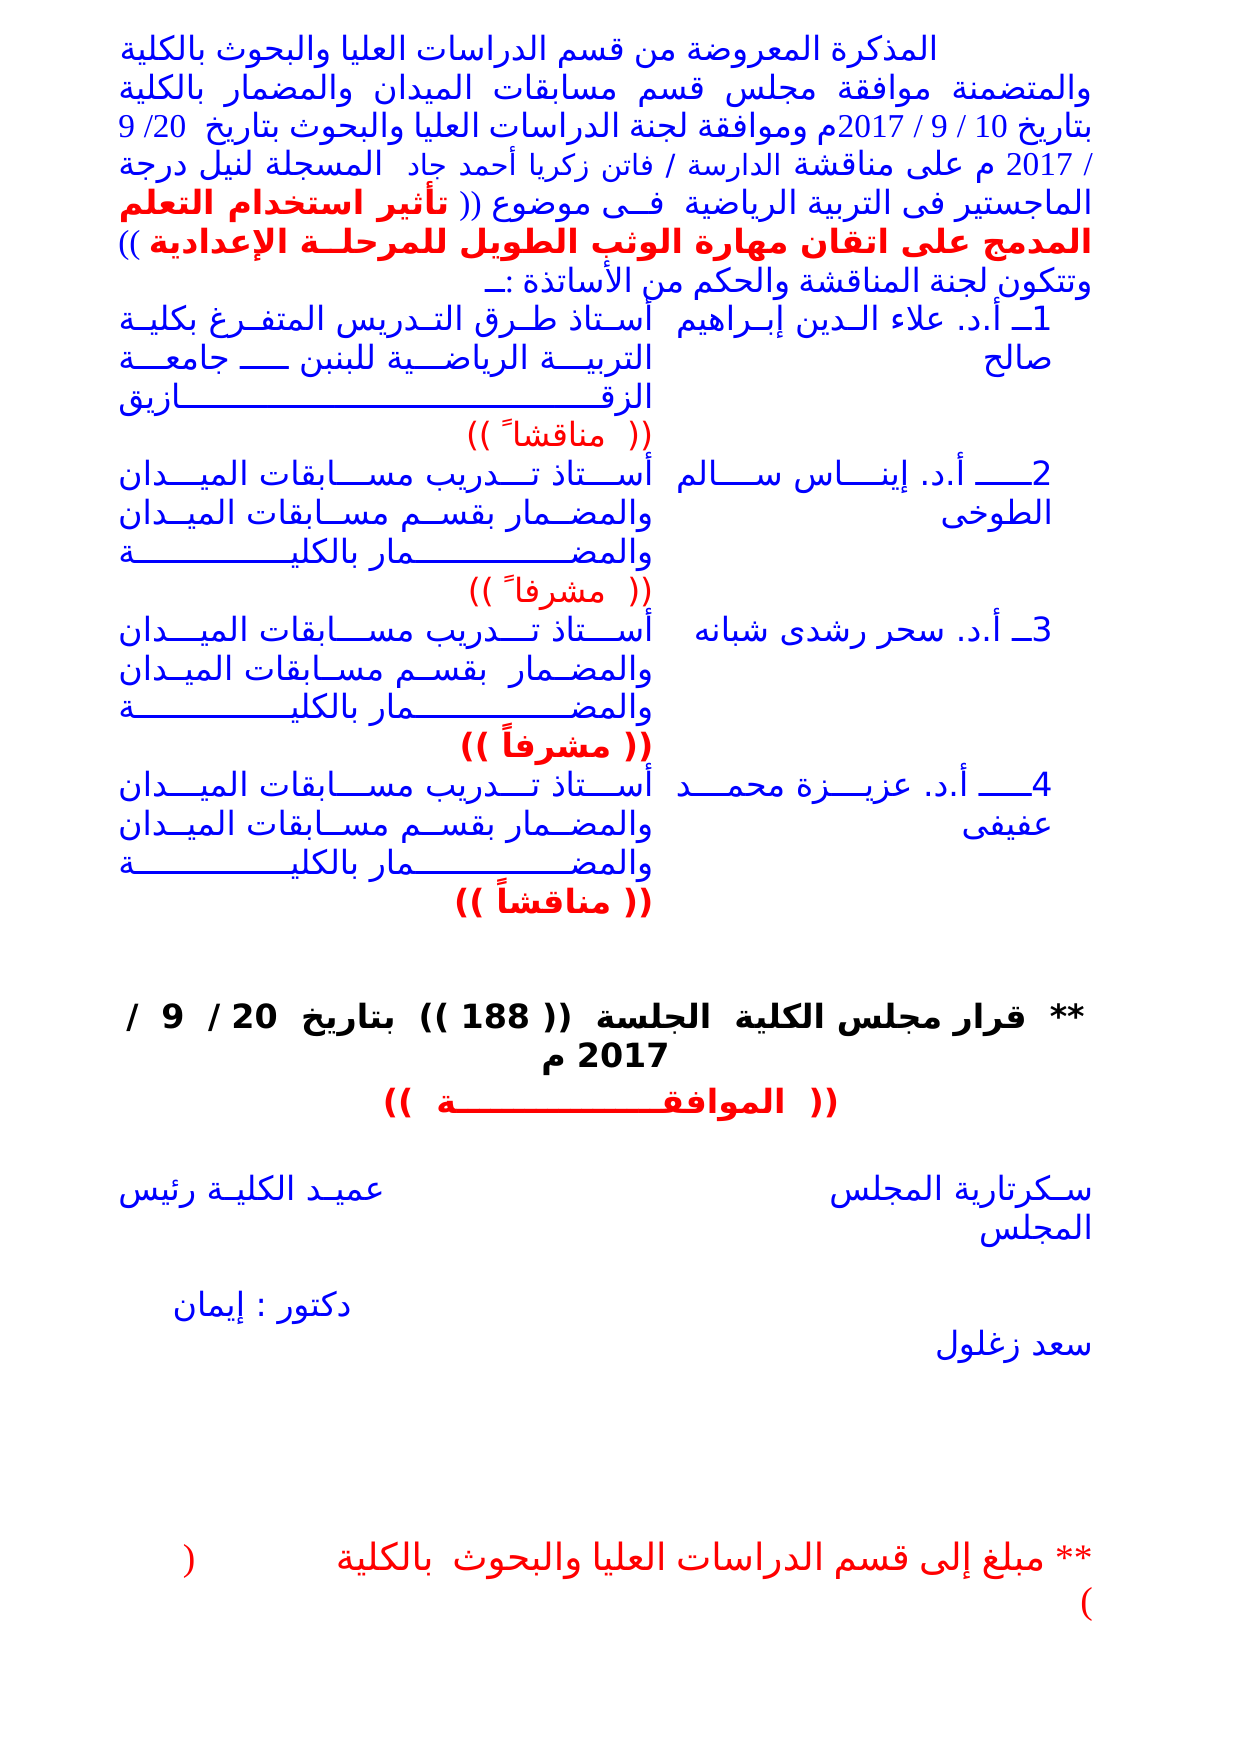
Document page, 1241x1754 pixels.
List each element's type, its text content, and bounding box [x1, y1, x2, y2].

table_header 1ــ أ.د. علاء الدين إبراهيم صالح [665, 299, 1064, 455]
table_cell أستاذ تدريب مسابقات الميدان والمضمار بقسم مسابقات الميدان والمضمار بالكلية (( مشرفاً )) [107, 610, 664, 766]
text (( الموافقــــــــــــــــــة )) [118, 1083, 1093, 1122]
text دكتور : إيمان سعد زغلول [118, 1286, 1093, 1363]
table_cell أستاذ تدريب مسابقات الميدان والمضمار بقسم مسابقات الميدان والمضمار بالكلية (( مناقشاً )) [107, 766, 664, 921]
text ** مبلغ إلى قسم الدراسات العليا والبحوث بالكلية ( ) [118, 1536, 1093, 1622]
subtitle سكرتارية المجلس عميد الكلية رئيس المجلس [118, 1169, 1093, 1247]
table_header أستاذ طرق التدريس المتفرغ بكلية التربية الرياضية للبنبن ــ جامعة الزقازيق (( مناقشا ً )) [107, 299, 664, 455]
table_cell 2ــ أ.د. إيناس سالم الطوخى [665, 455, 1064, 610]
table_cell 3ــ أ.د. سحر رشدى شبانه [665, 610, 1064, 766]
table_cell أستاذ تدريب مسابقات الميدان والمضمار بقسم مسابقات الميدان والمضمار بالكلية (( مشرفا ً )) [107, 455, 664, 610]
table_cell 4ــ أ.د. عزيزة محمد عفيفى [665, 766, 1064, 921]
text المذكرة المعروضة من قسم الدراسات العليا والبحوث بالكلية والمتضمنة موافقة مجلس قسم مسابقات الميدان والمضمار بالكلية بتاريخ 10 / 9 / 2017م وموافقة لجنة الدراسات العليا والبحوث بتاريخ 20/ 9 / 2017 م على مناقشة الدارسة / فاتن زكريا أحمد جاد المسجلة لنيل درجة الماجستير فى التربية الرياضية فــى موضوع (( تأثير استخدام التعلم المدمج على اتقان مهارة الوثب الطويل للمرحلة الإعدادية )) وتتكون لجنة المناقشة والحكم من الأساتذة :ــ [118, 29, 1093, 299]
text ** قرار مجلس الكلية الجلسة (( 188 )) بتاريخ 20 / 9 / 2017 م [118, 998, 1093, 1075]
